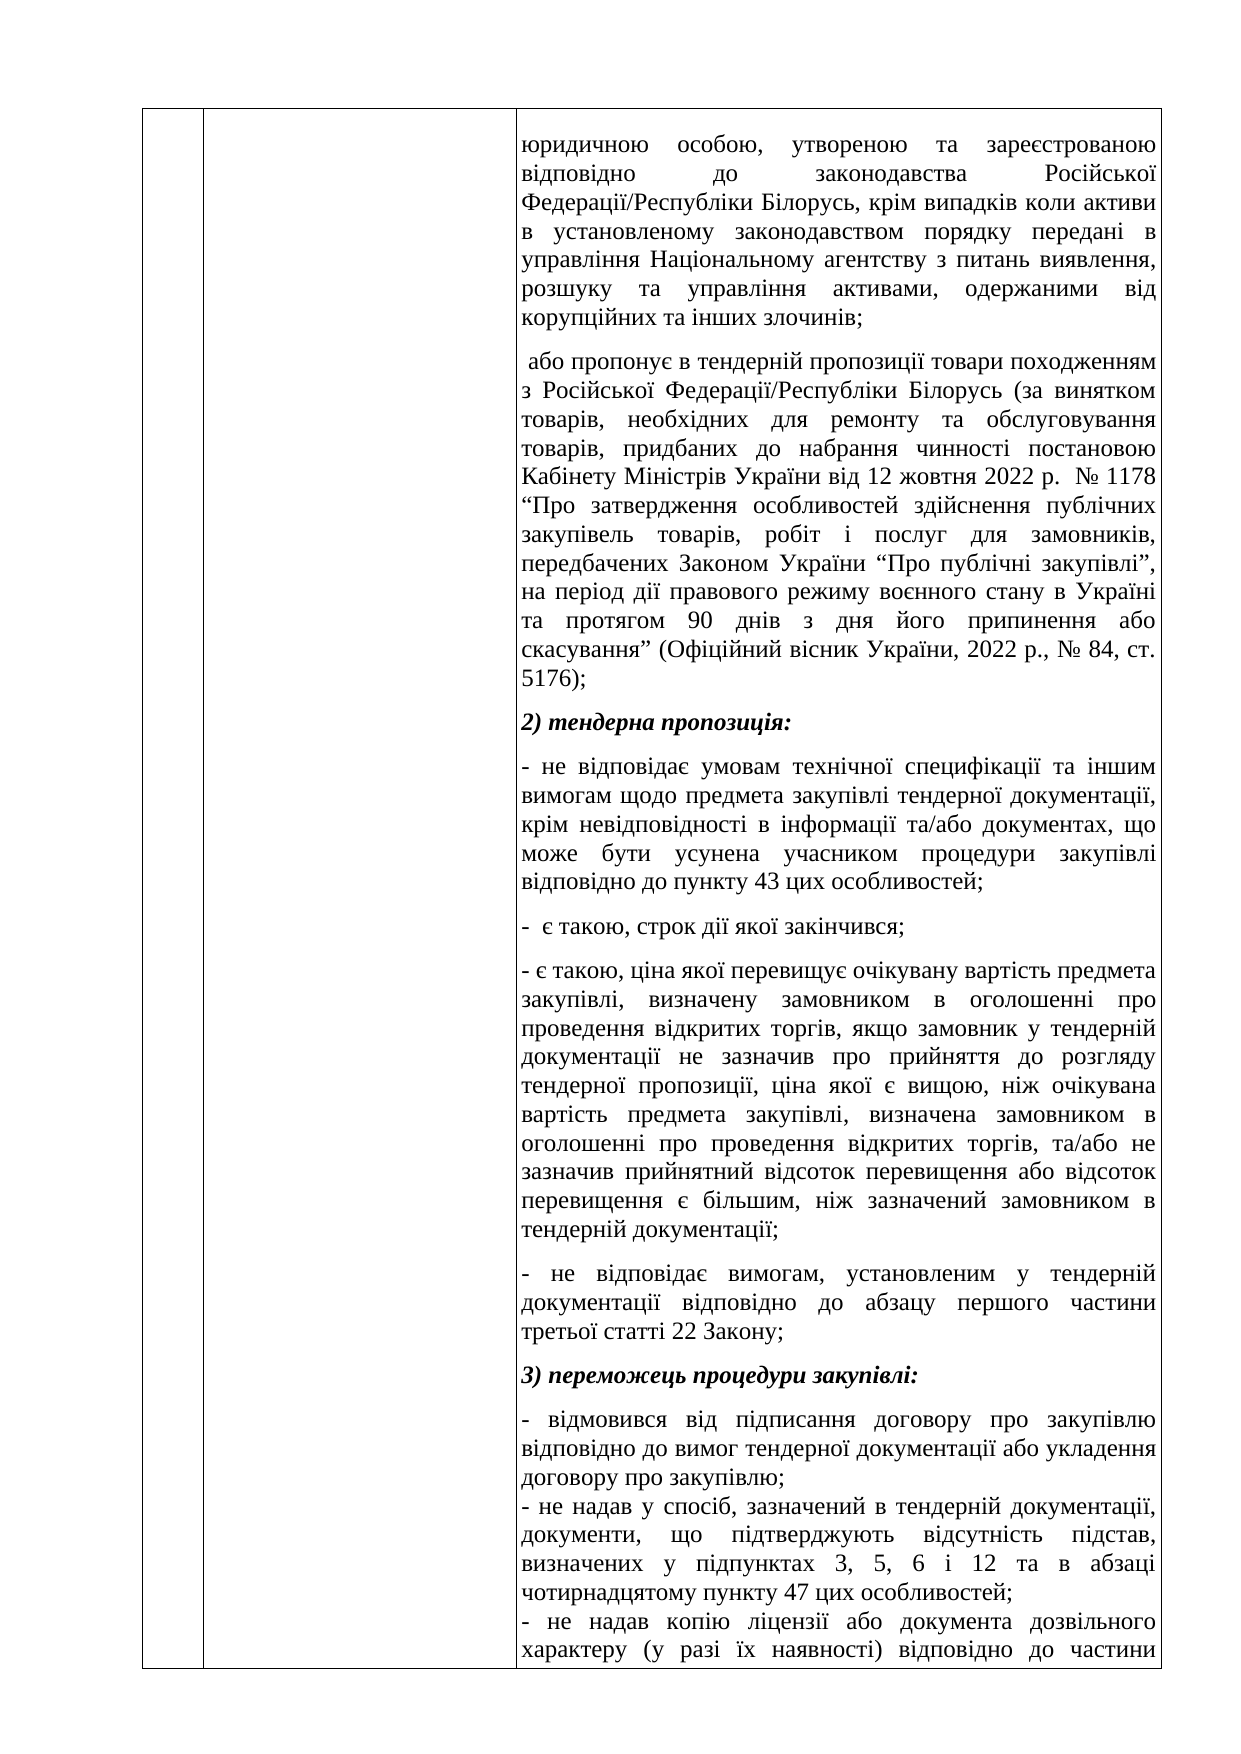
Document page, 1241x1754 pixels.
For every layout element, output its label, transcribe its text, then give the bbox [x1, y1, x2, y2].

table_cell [204, 109, 516, 1668]
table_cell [517, 109, 1161, 1668]
table_cell 3 [143, 109, 203, 1668]
